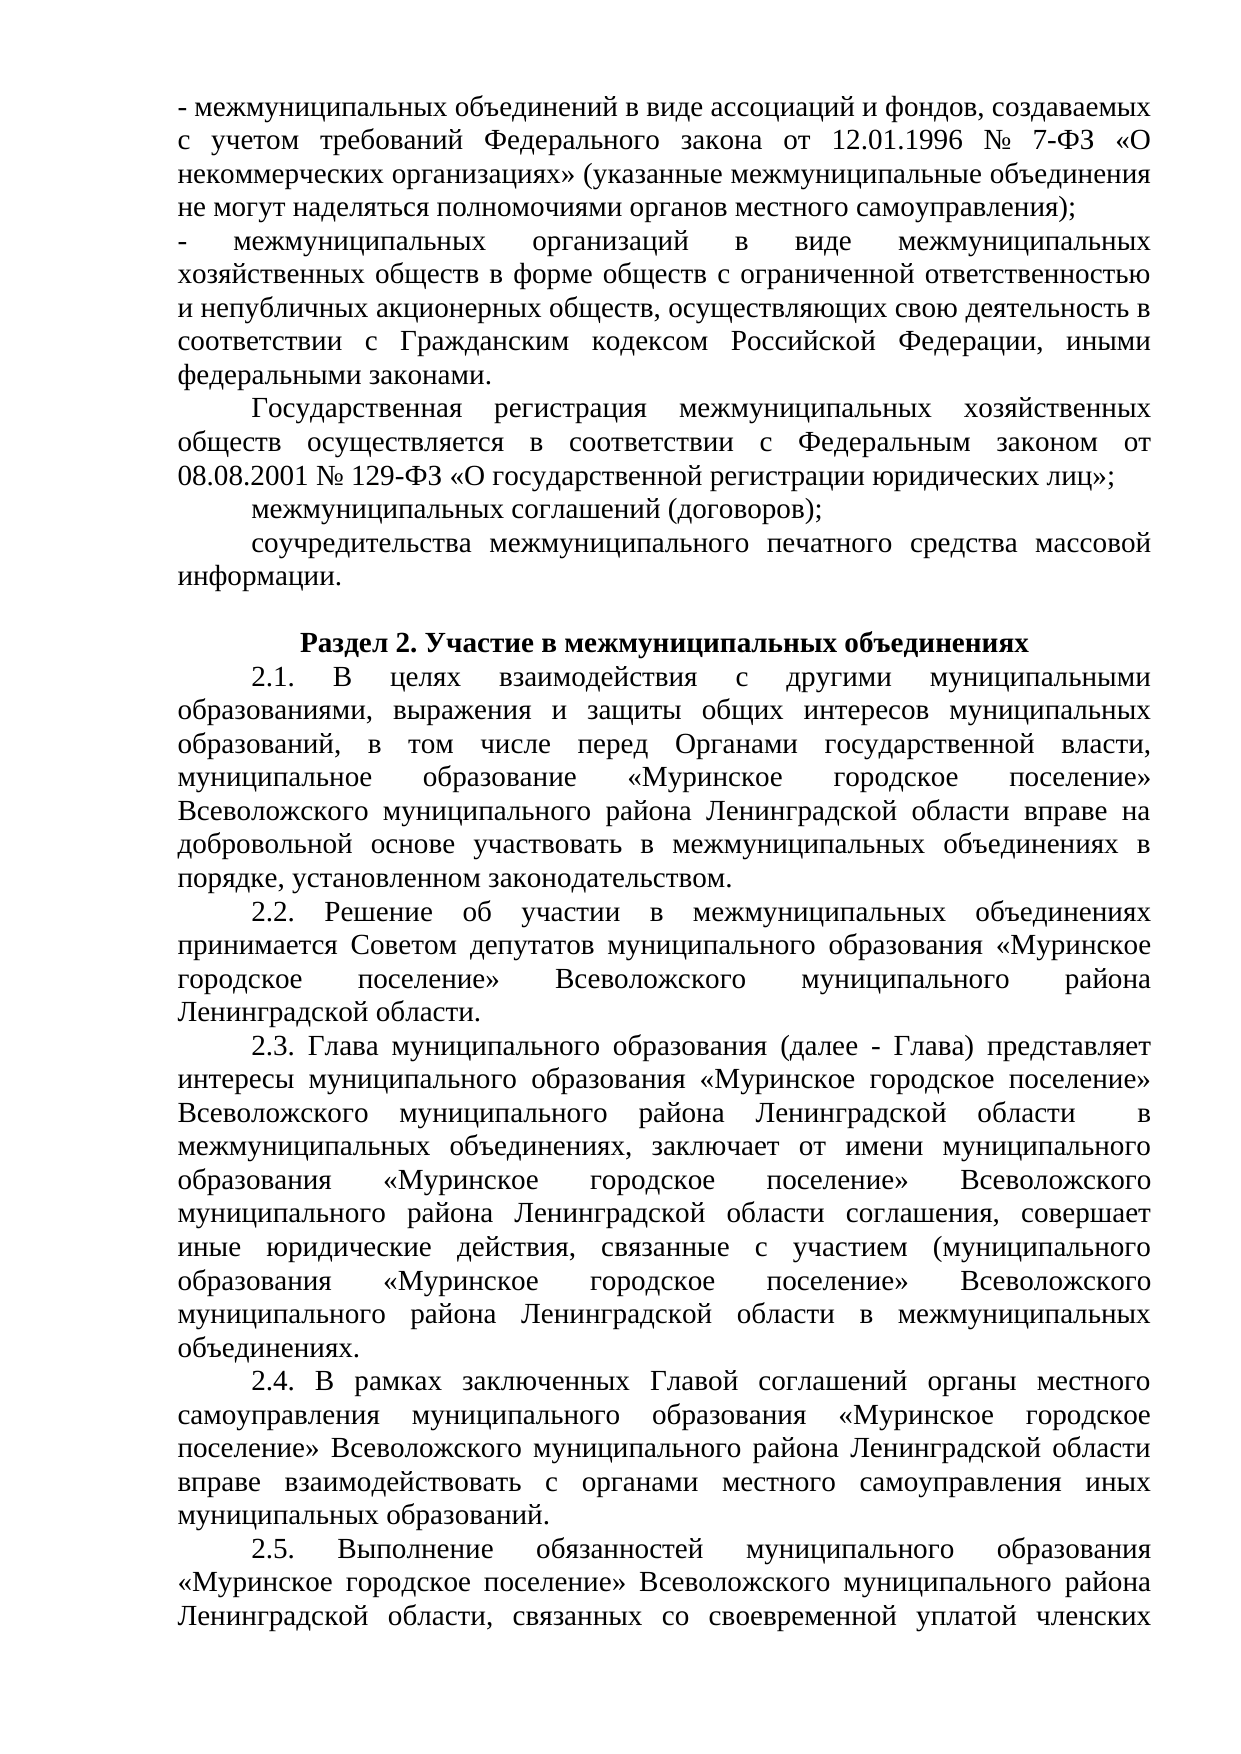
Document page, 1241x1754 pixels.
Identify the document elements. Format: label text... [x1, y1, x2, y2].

text - межмуниципальных объединений в виде ассоциаций и фондов, создаваемых с учетом требований Федерального закона от 12.01.1996 № 7-ФЗ «О некоммерческих организациях» (указанные межмуниципальные объединения не могут наделяться полномочиями органов местного самоуправления); [177, 89, 1152, 223]
text соучредительства межмуниципального печатного средства массовой информации. [177, 525, 1152, 592]
text межмуниципальных соглашений (договоров); [177, 491, 1152, 525]
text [177, 1531, 1152, 1632]
text - межмуниципальных организаций в виде межмуниципальных хозяйственных обществ в форме обществ с ограниченной ответственностью и непубличных акционерных обществ, осуществляющих свою деятельность в соответствии с Гражданским кодексом Российской Федерации, иными федеральными законами. [177, 223, 1152, 391]
text 2.3. Глава муниципального образования (далее - Глава) представляет интересы муниципального образования «Муринское городское поселение» Всеволожского муниципального района Ленинградской области в межмуниципальных объединениях, заключает от имени муниципального образования «Муринское городское поселение» Всеволожского муниципального района Ленинградской области соглашения, совершает иные юридические действия, связанные с участием (муниципального образования «Муринское городское поселение» Всеволожского муниципального района Ленинградской области в межмуниципальных объединениях. [177, 1028, 1152, 1363]
text Раздел 2. Участие в межмуниципальных объединениях [177, 625, 1152, 659]
text 2.1. В целях взаимодействия с другими муниципальными образованиями, выражения и защиты общих интересов муниципальных образований, в том числе перед Органами государственной власти, муниципальное образование «Муринское городское поселение» Всеволожского муниципального района Ленинградской области вправе на добровольной основе участвовать в межмуниципальных объединениях в порядке, установленном законодательством. [177, 659, 1152, 894]
text Государственная регистрация межмуниципальных хозяйственных обществ осуществляется в соответствии с Федеральным законом от 08.08.2001 № 129-ФЗ «О государственной регистрации юридических лиц»; [177, 391, 1152, 491]
text 2.4. В рамках заключенных Главой соглашений органы местного самоуправления муниципального образования «Муринское городское поселение» Всеволожского муниципального района Ленинградской области вправе взаимодействовать с органами местного самоуправления иных муниципальных образований. [177, 1363, 1152, 1531]
text 2.2. Решение об участии в межмуниципальных объединениях принимается Советом депутатов муниципального образования «Муринское городское поселение» Всеволожского муниципального района Ленинградской области. [177, 894, 1152, 1028]
